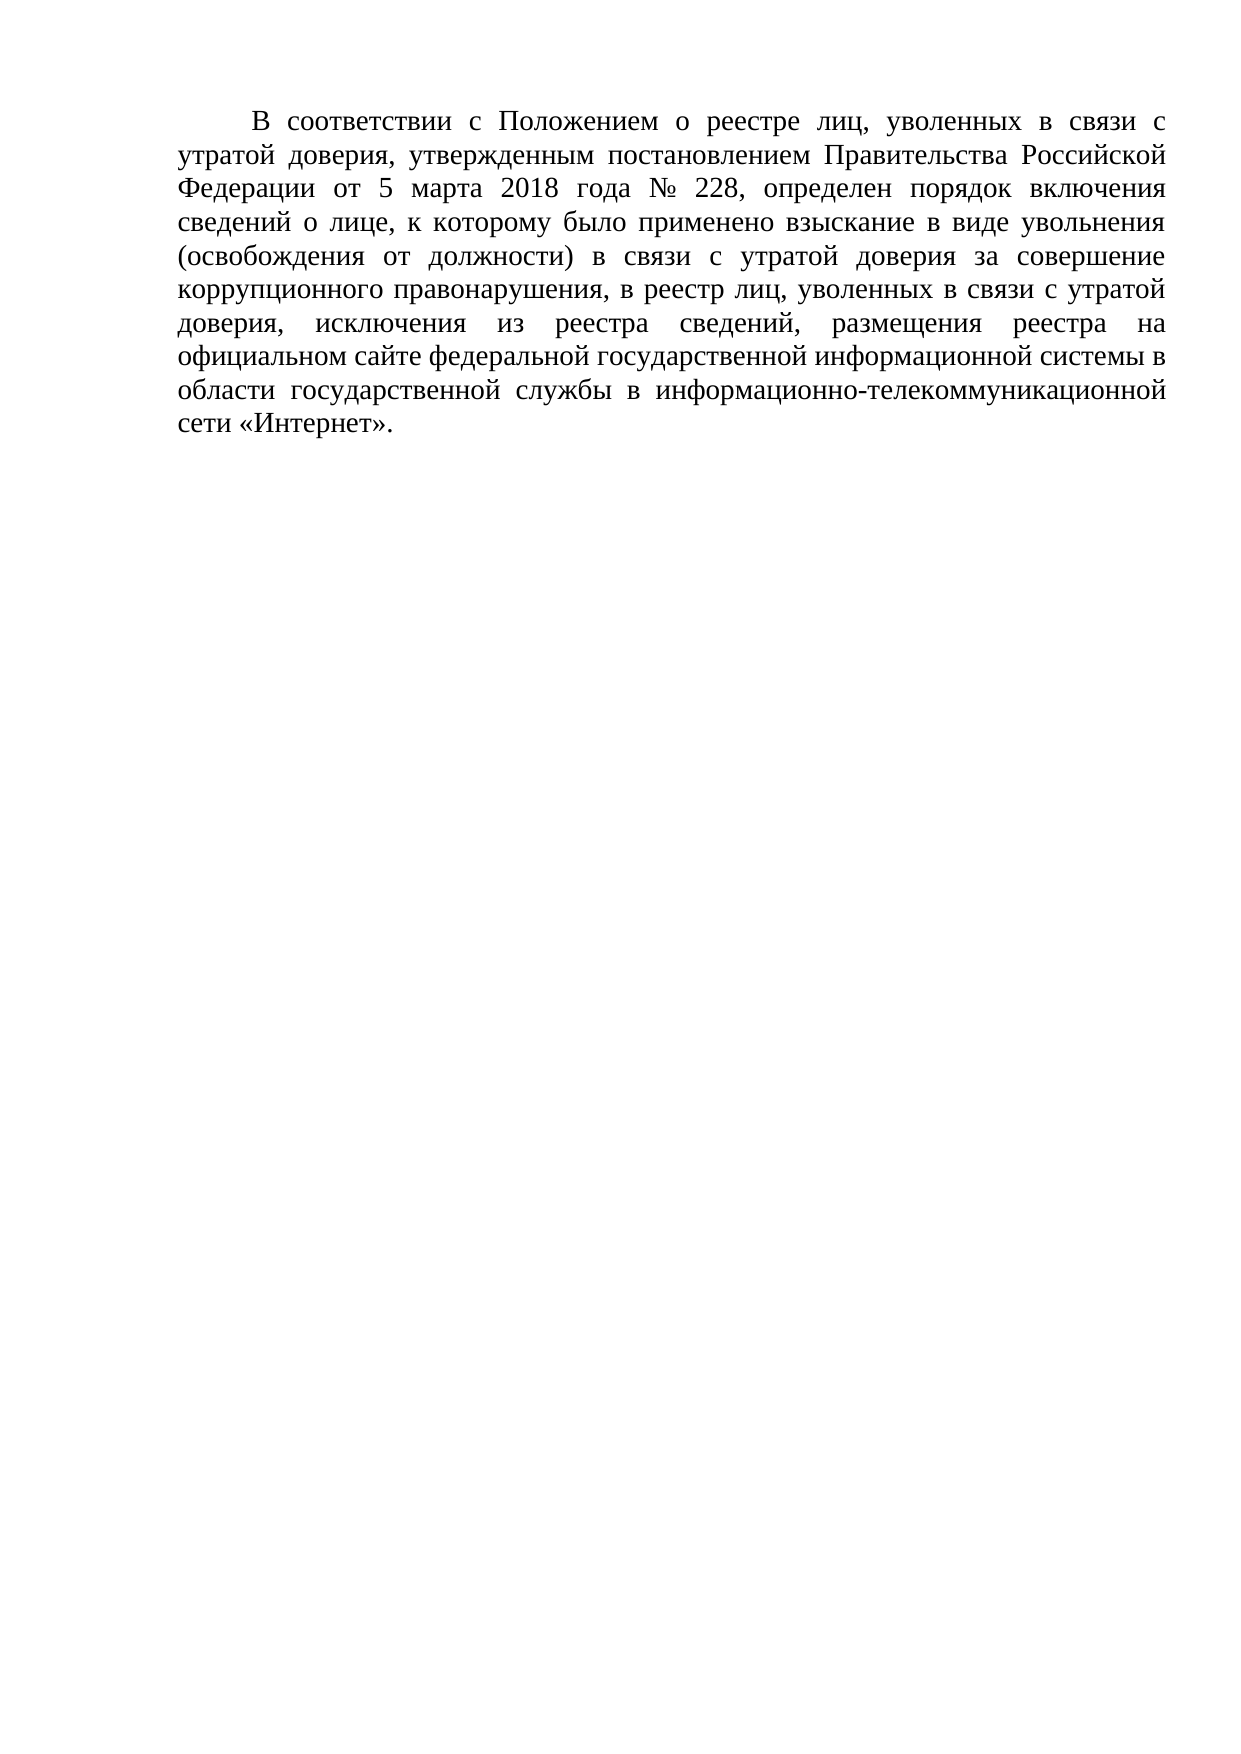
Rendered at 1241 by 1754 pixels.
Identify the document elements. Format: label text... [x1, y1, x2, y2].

text В соответствии с Положением о реестре лиц, уволенных в связи с утратой доверия, утвержденным постановлением Правительства Российской Федерации от 5 марта 2018 года № 228, определен порядок включения сведений о лице, к которому было применено взыскание в виде увольнения (освобождения от должности) в связи с утратой доверия за совершение коррупционного правонарушения, в реестр лиц, уволенных в связи с утратой доверия, исключения из реестра сведений, размещения реестра на официальном сайте федеральной государственной информационной системы в области государственной службы в информационно-телекоммуникационной сети «Интернет». [177, 103, 1167, 439]
